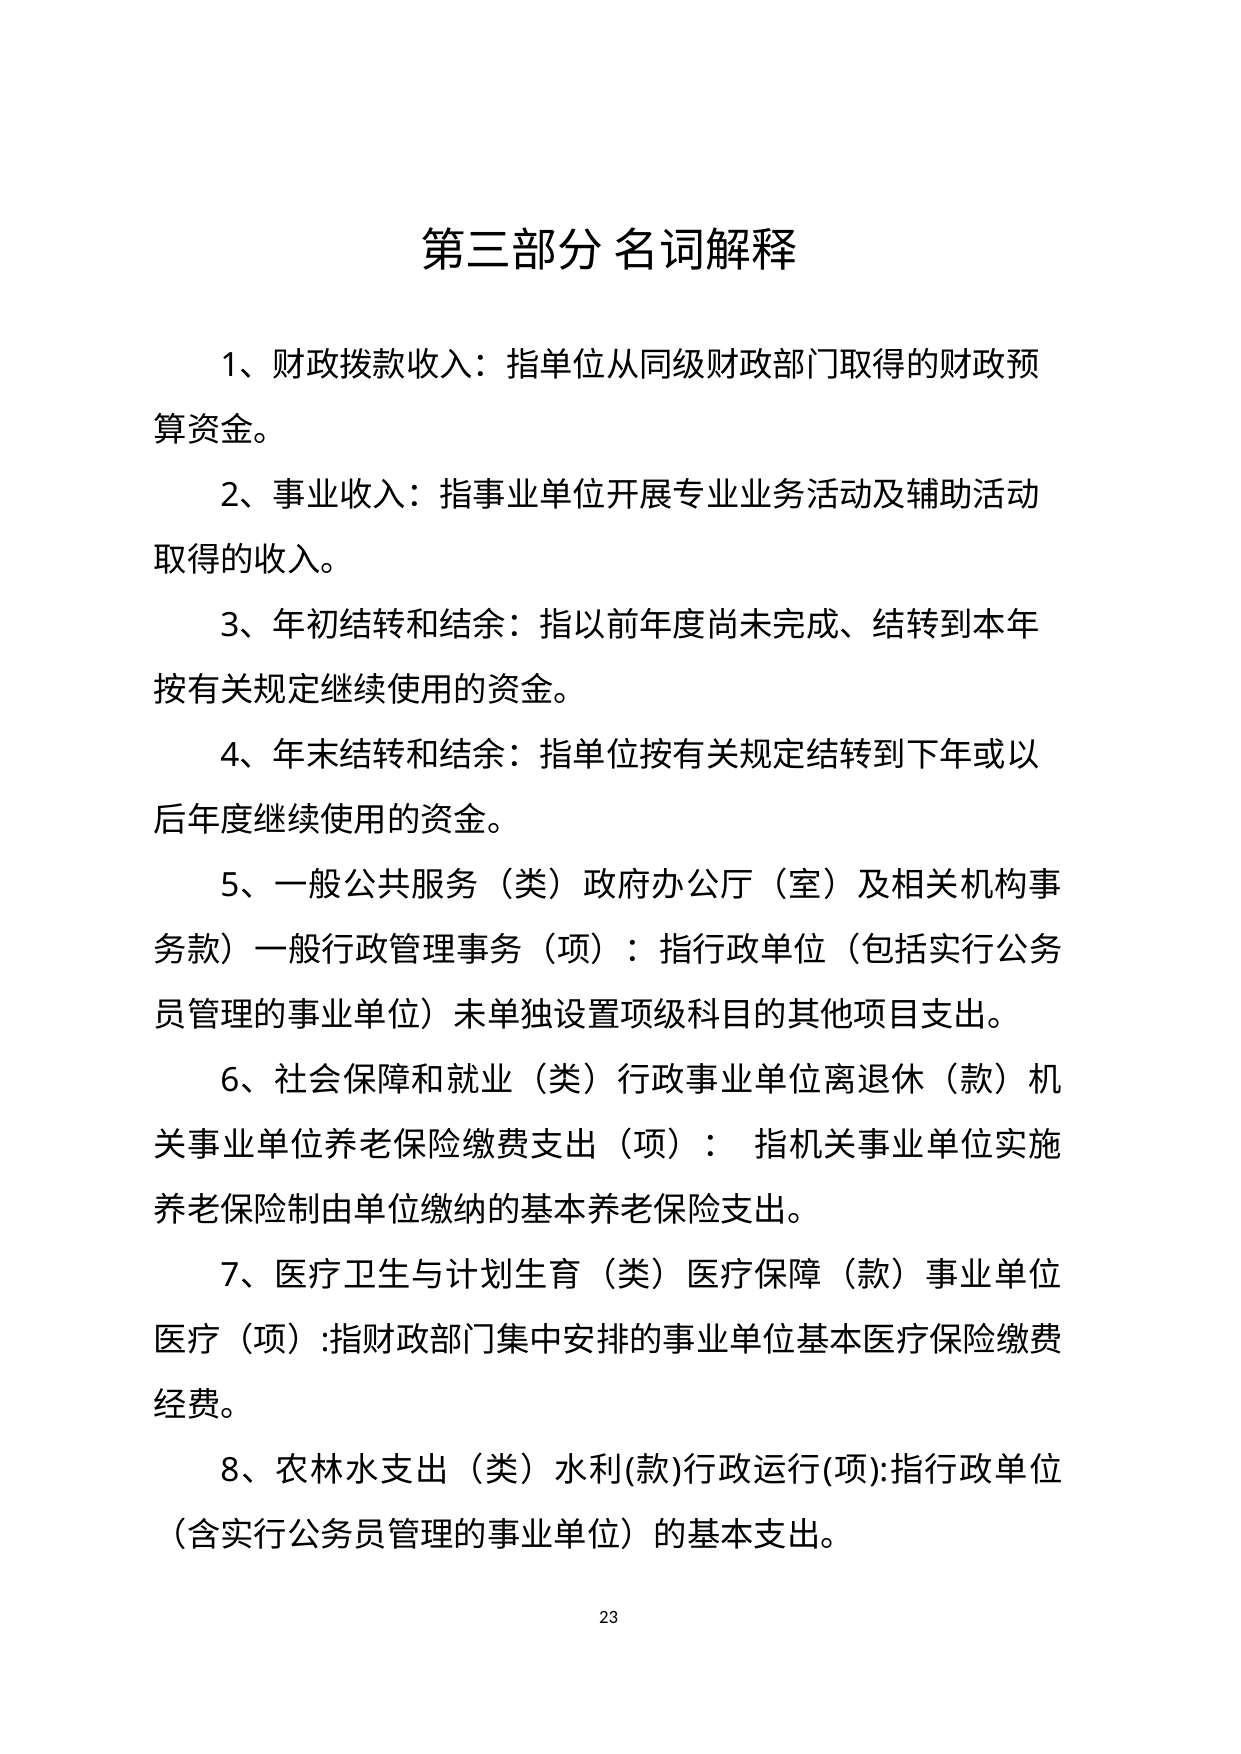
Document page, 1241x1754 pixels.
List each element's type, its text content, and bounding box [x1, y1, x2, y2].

subtitle 第三部分 名词解释 [153, 197, 1063, 295]
text 4、年末结转和结余：指单位按有关规定结转到下年或以后年度继续使用的资金。 [153, 719, 1063, 849]
text 1、财政拨款收入：指单位从同级财政部门取得的财政预算资金。 [153, 329, 1063, 459]
text 3、年初结转和结余：指以前年度尚未完成、结转到本年按有关规定继续使用的资金。 [153, 589, 1063, 719]
text 7、医疗卫生与计划生育（类）医疗保障（款）事业单位医疗（项）:指财政部门集中安排的事业单位基本医疗保险缴费经费。 [153, 1239, 1063, 1434]
text 6、社会保障和就业（类）行政事业单位离退休（款）机关事业单位养老保险缴费支出（项）： 指机关事业单位实施养老保险制由单位缴纳的基本养老保险支出。 [153, 1044, 1063, 1239]
text 2、事业收入：指事业单位开展专业业务活动及辅助活动取得的收入。 [153, 459, 1063, 589]
text 8、农林水支出（类）水利(款)行政运行(项):指行政单位（含实行公务员管理的事业单位）的基本支出。 [153, 1434, 1063, 1564]
text 5、一般公共服务（类）政府办公厅（室）及相关机构事务款）一般行政管理事务（项）：指行政单位（包括实行公务员管理的事业单位）未单独设置项级科目的其他项目支出。 [153, 849, 1063, 1044]
